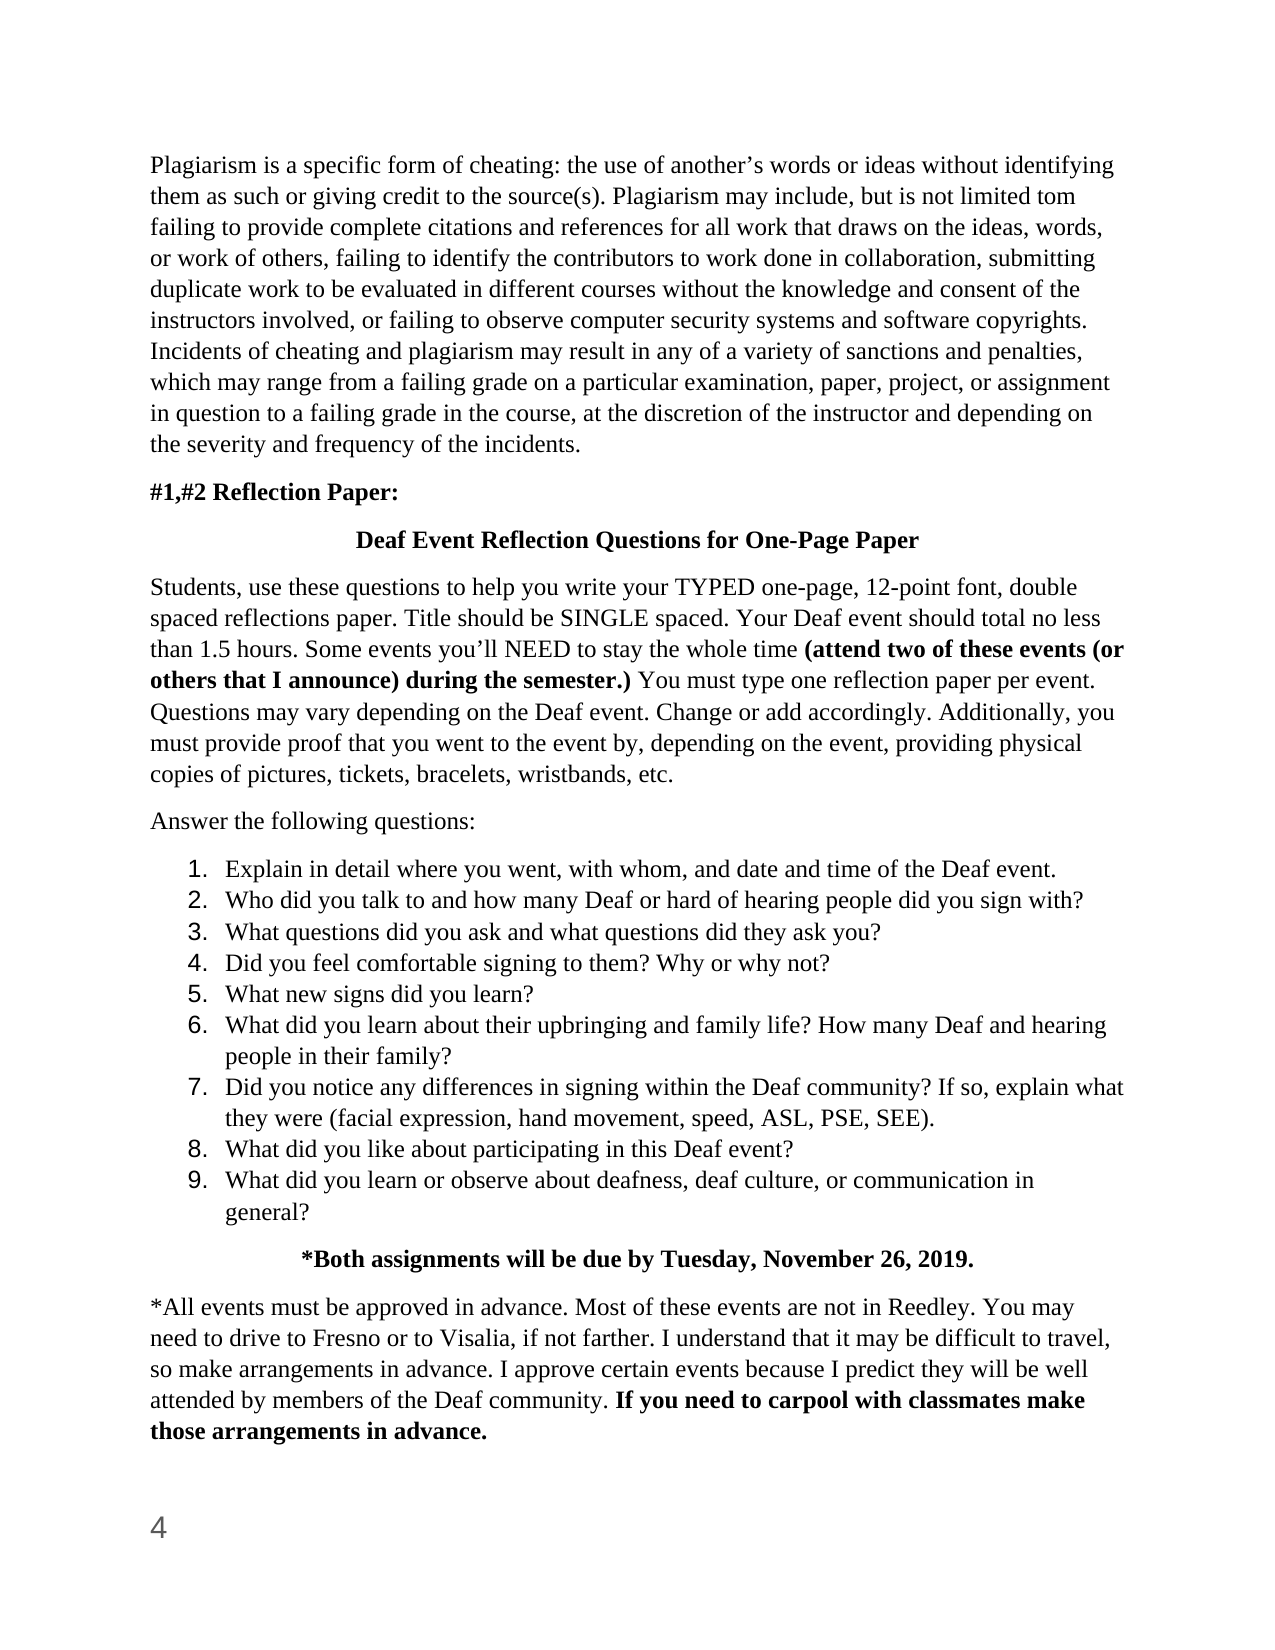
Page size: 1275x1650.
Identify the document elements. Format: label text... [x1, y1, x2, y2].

list Explain in detail where you went, with whom, and date and time of the Deaf event. [187, 854, 1125, 883]
list What questions did you ask and what questions did they ask you? [187, 916, 1125, 945]
list What new signs did you learn? [187, 979, 1125, 1008]
list What did you learn or observe about deafness, deaf culture, or communication in general? [187, 1165, 1125, 1225]
text *All events must be approved in advance. Most of these events are not in Reedley. You may need to drive to Fresno or to Visalia, if not farther. I understand that it may be difficult to travel, so make arrangements in advance. I approve certain events because I predict they will be well attended by members of the Deaf community. If you need to carpool with classmates make those arrangements in advance. [150, 1292, 1125, 1445]
list Did you feel comfortable signing to them? Why or why not? [187, 948, 1125, 976]
list Did you notice any differences in signing within the Deaf community? If so, explain what they were (facial expression, hand movement, speed, ASL, PSE, SEE). [187, 1072, 1125, 1132]
list What did you like about participating in this Deaf event? [187, 1134, 1125, 1163]
text Students, use these questions to help you write your TYPED one-page, 12-point font, double spaced reflections paper. Title should be SINGLE spaced. Your Deaf event should total no less than 1.5 hours. Some events you’ll NEED to stay the whole time (attend two of these events (or others that I announce) during the semester.) You must type one reflection paper per event. Questions may vary depending on the Deaf event. Change or add accordingly. Additionally, you must provide proof that you went to the event by, depending on the event, providing physical copies of pictures, tickets, bracelets, wristbands, etc. [150, 572, 1125, 787]
text *Both assignments will be due by Tuesday, November 26, 2019. [150, 1244, 1125, 1273]
text Plagiarism is a specific form of cheating: the use of another’s words or ideas without identifying them as such or giving credit to the source(s). Plagiarism may include, but is not limited tom failing to provide complete citations and references for all work that draws on the ideas, words, or work of others, failing to identify the contributors to work done in collaboration, submitting duplicate work to be evaluated in different courses without the knowledge and consent of the instructors involved, or failing to observe computer security systems and software copyrights. Incidents of cheating and plagiarism may result in any of a variety of sanctions and penalties, which may range from a failing grade on a particular examination, paper, project, or assignment in question to a failing grade in the course, at the discretion of the instructor and depending on the severity and frequency of the incidents. [150, 150, 1125, 458]
text #1,#2 Reflection Paper: [150, 477, 1125, 506]
list What did you learn about their upbringing and family life? How many Deaf and hearing people in their family? [187, 1010, 1125, 1070]
text Answer the following questions: [150, 806, 1125, 835]
text Deaf Event Reflection Questions for One-Page Paper [150, 525, 1125, 553]
list Who did you talk to and how many Deaf or hard of hearing people did you sign with? [187, 885, 1125, 914]
